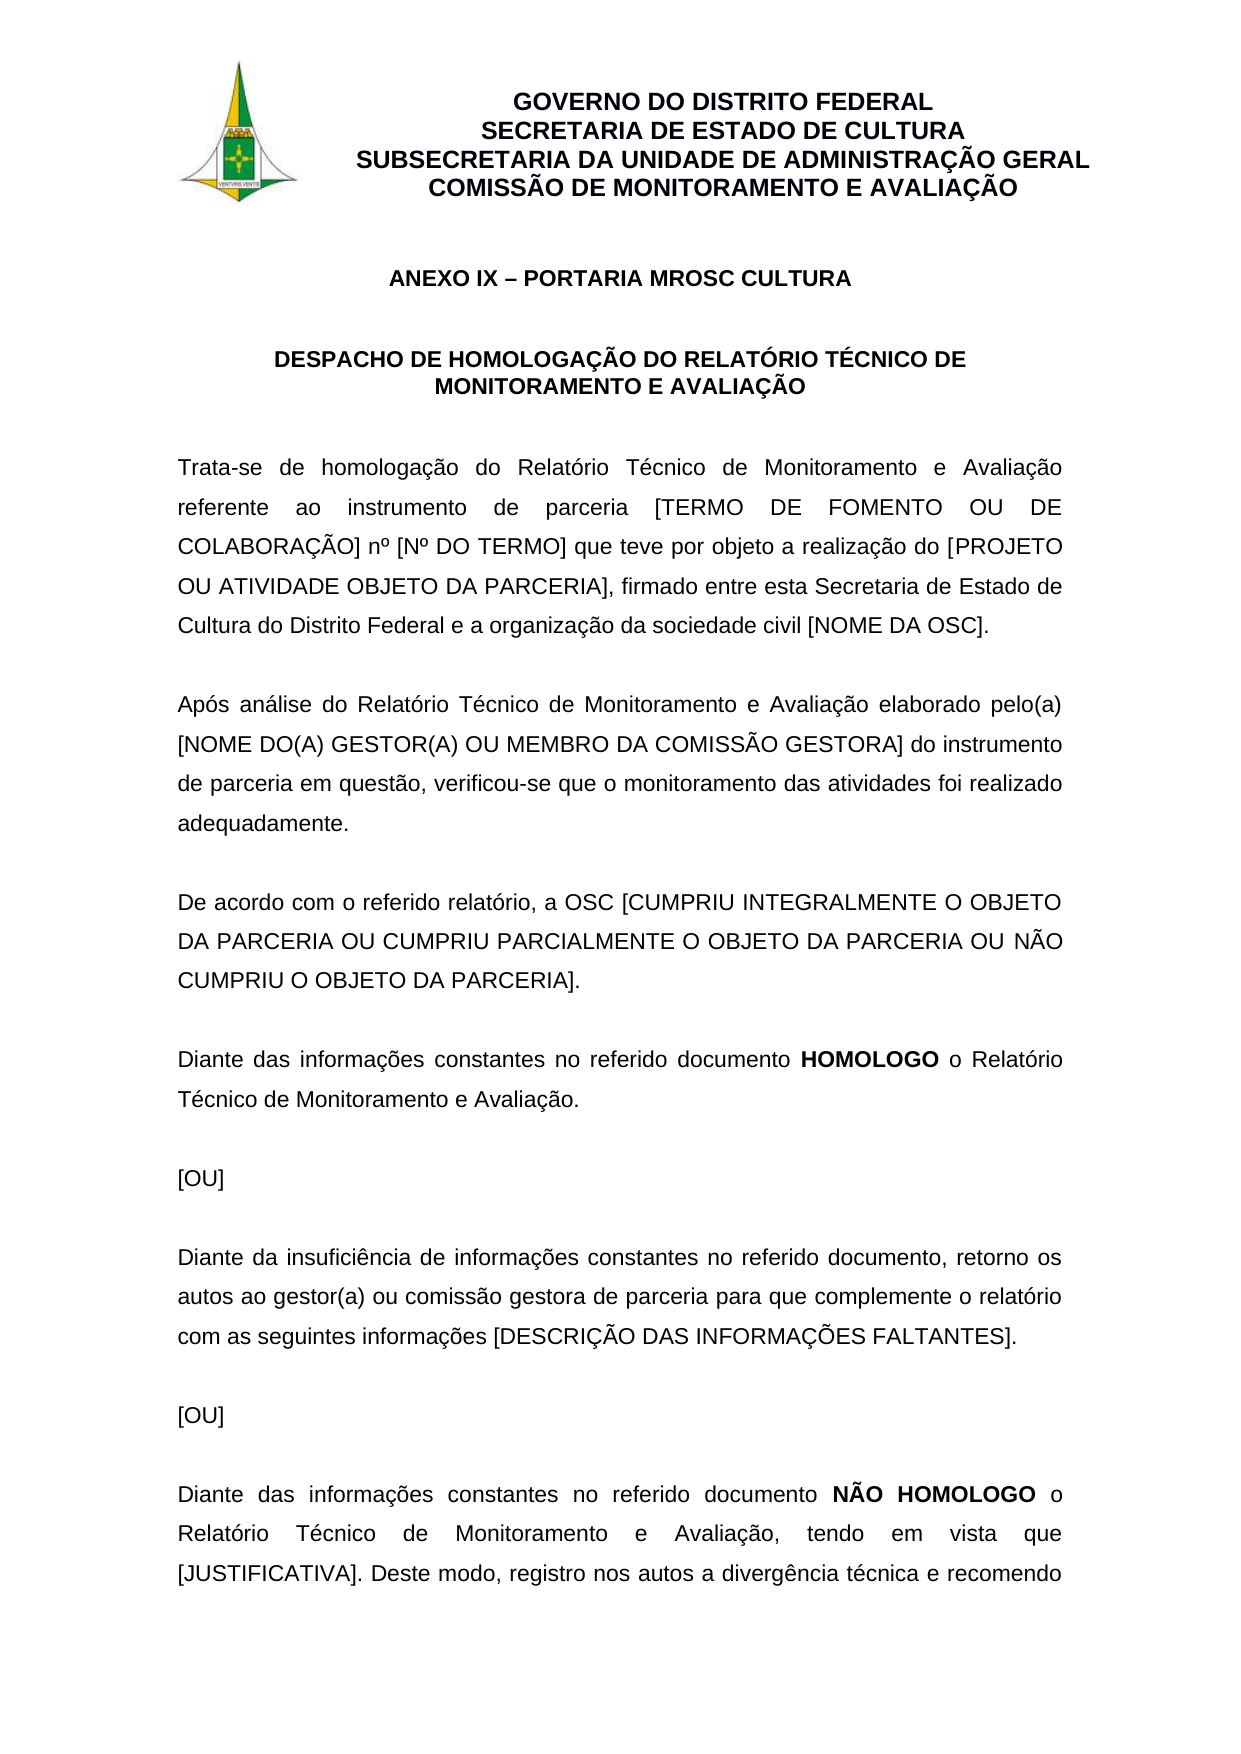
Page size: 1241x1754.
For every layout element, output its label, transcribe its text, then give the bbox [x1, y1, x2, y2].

text Diante da insuficiência de informações constantes no referido documento, retorno os autos ao gestor(a) ou comissão gestora de parceria para que complemente o relatório com as seguintes informações [DESCRIÇÃO DAS INFORMAÇÕES FALTANTES]. [177, 1244, 1063, 1349]
text DESPACHO DE HOMOLOGAÇÃO DO RELATÓRIO TÉCNICO DE MONITORAMENTO E AVALIAÇÃO [177, 346, 1063, 399]
text Trata-se de homologação do Relatório Técnico de Monitoramento e Avaliação referente ao instrumento de parceria [TERMO DE FOMENTO OU DE COLABORAÇÃO] nº [Nº DO TERMO] que teve por objeto a realização do [PROJETO OU ATIVIDADE OBJETO DA PARCERIA], firmado entre esta Secretaria de Estado de Cultura do Distrito Federal e a organização da sociedade civil [NOME DA OSC]. [177, 454, 1063, 638]
text ANEXO IX – PORTARIA MROSC CULTURA [177, 265, 1063, 291]
text [OU] [177, 1402, 1063, 1428]
text Diante das informações constantes no referido documento HOMOLOGO o Relatório Técnico de Monitoramento e Avaliação. [177, 1046, 1063, 1112]
picture [177, 58, 301, 206]
text De acordo com o referido relatório, a OSC [CUMPRIU INTEGRALMENTE O OBJETO DA PARCERIA OU CUMPRIU PARCIALMENTE O OBJETO DA PARCERIA OU NÃO CUMPRIU O OBJETO DA PARCERIA]. [177, 888, 1063, 994]
text Após análise do Relatório Técnico de Monitoramento e Avaliação elaborado pelo(a) [NOME DO(A) GESTOR(A) OU MEMBRO DA COMISSÃO GESTORA] do instrumento de parceria em questão, verificou-se que o monitoramento das atividades foi realizado adequadamente. [177, 691, 1063, 836]
text [OU] [177, 1165, 1063, 1191]
